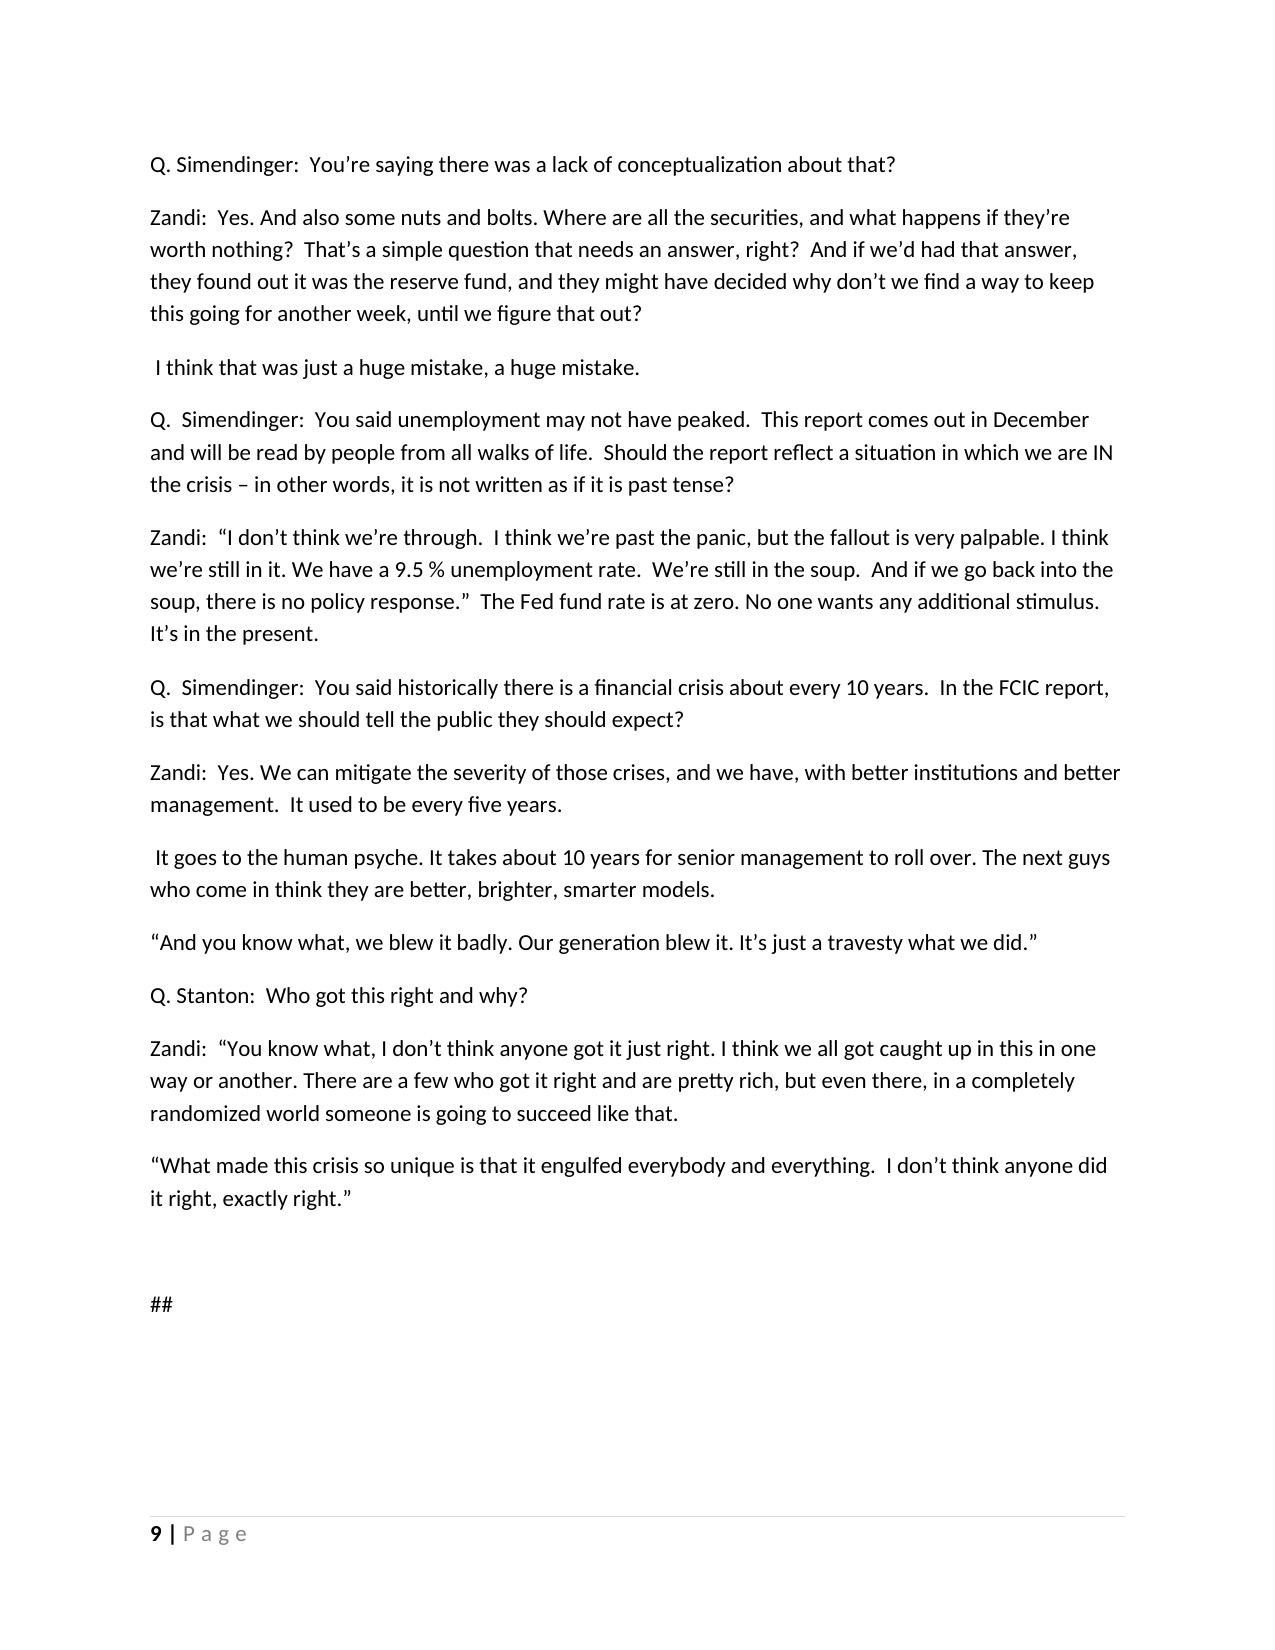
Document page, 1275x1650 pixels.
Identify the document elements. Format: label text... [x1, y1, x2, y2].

text Q. Stanton: Who got this right and why? [150, 981, 1125, 1009]
text Zandi: “You know what, I don’t think anyone got it just right. I think we all got caught up in this in one way or another. There are a few who got it right and are pretty rich, but even there, in a completely randomized world someone is going to succeed like that. [150, 1034, 1125, 1127]
text Zandi: Yes. And also some nuts and bolts. Where are all the securities, and what happens if they’re worth nothing? That’s a simple question that needs an answer, right? And if we’d had that answer, they found out it was the reserve fund, and they might have decided why don’t we find a way to keep this going for another week, until we figure that out? [150, 203, 1125, 328]
text “What made this crisis so unique is that it engulfed everybody and everything. I don’t think anyone did it right, exactly right.” [150, 1152, 1125, 1212]
text Zandi: “I don’t think we’re through. I think we’re past the panic, but the fallout is very palpable. I think we’re still in it. We have a 9.5 % unemployment rate. We’re still in the soup. And if we go back into the soup, there is no policy response.” The Fed fund rate is at zero. No one wants any additional stimulus. It’s in the present. [150, 523, 1125, 648]
text I think that was just a huge mistake, a huge mistake. [150, 353, 1125, 381]
text “And you know what, we blew it badly. Our generation blew it. It’s just a travesty what we did.” [150, 928, 1125, 956]
text Q. Simendinger: You said historically there is a financial crisis about every 10 years. In the FCIC report, is that what we should tell the public they should expect? [150, 673, 1125, 733]
text Q. Simendinger: You said unemployment may not have peaked. This report comes out in December and will be read by people from all walks of life. Should the report reflect a situation in which we are IN the crisis – in other words, it is not written as if it is past tense? [150, 406, 1125, 498]
text Q. Simendinger: You’re saying there was a lack of conceptualization about that? [150, 150, 1125, 178]
text It goes to the human psyche. It takes about 10 years for senior management to roll over. The next guys who come in think they are better, brighter, smarter models. [150, 843, 1125, 903]
text Zandi: Yes. We can mitigate the severity of those crises, and we have, with better institutions and better management. It used to be every five years. [150, 758, 1125, 818]
text ## [150, 1290, 1125, 1318]
